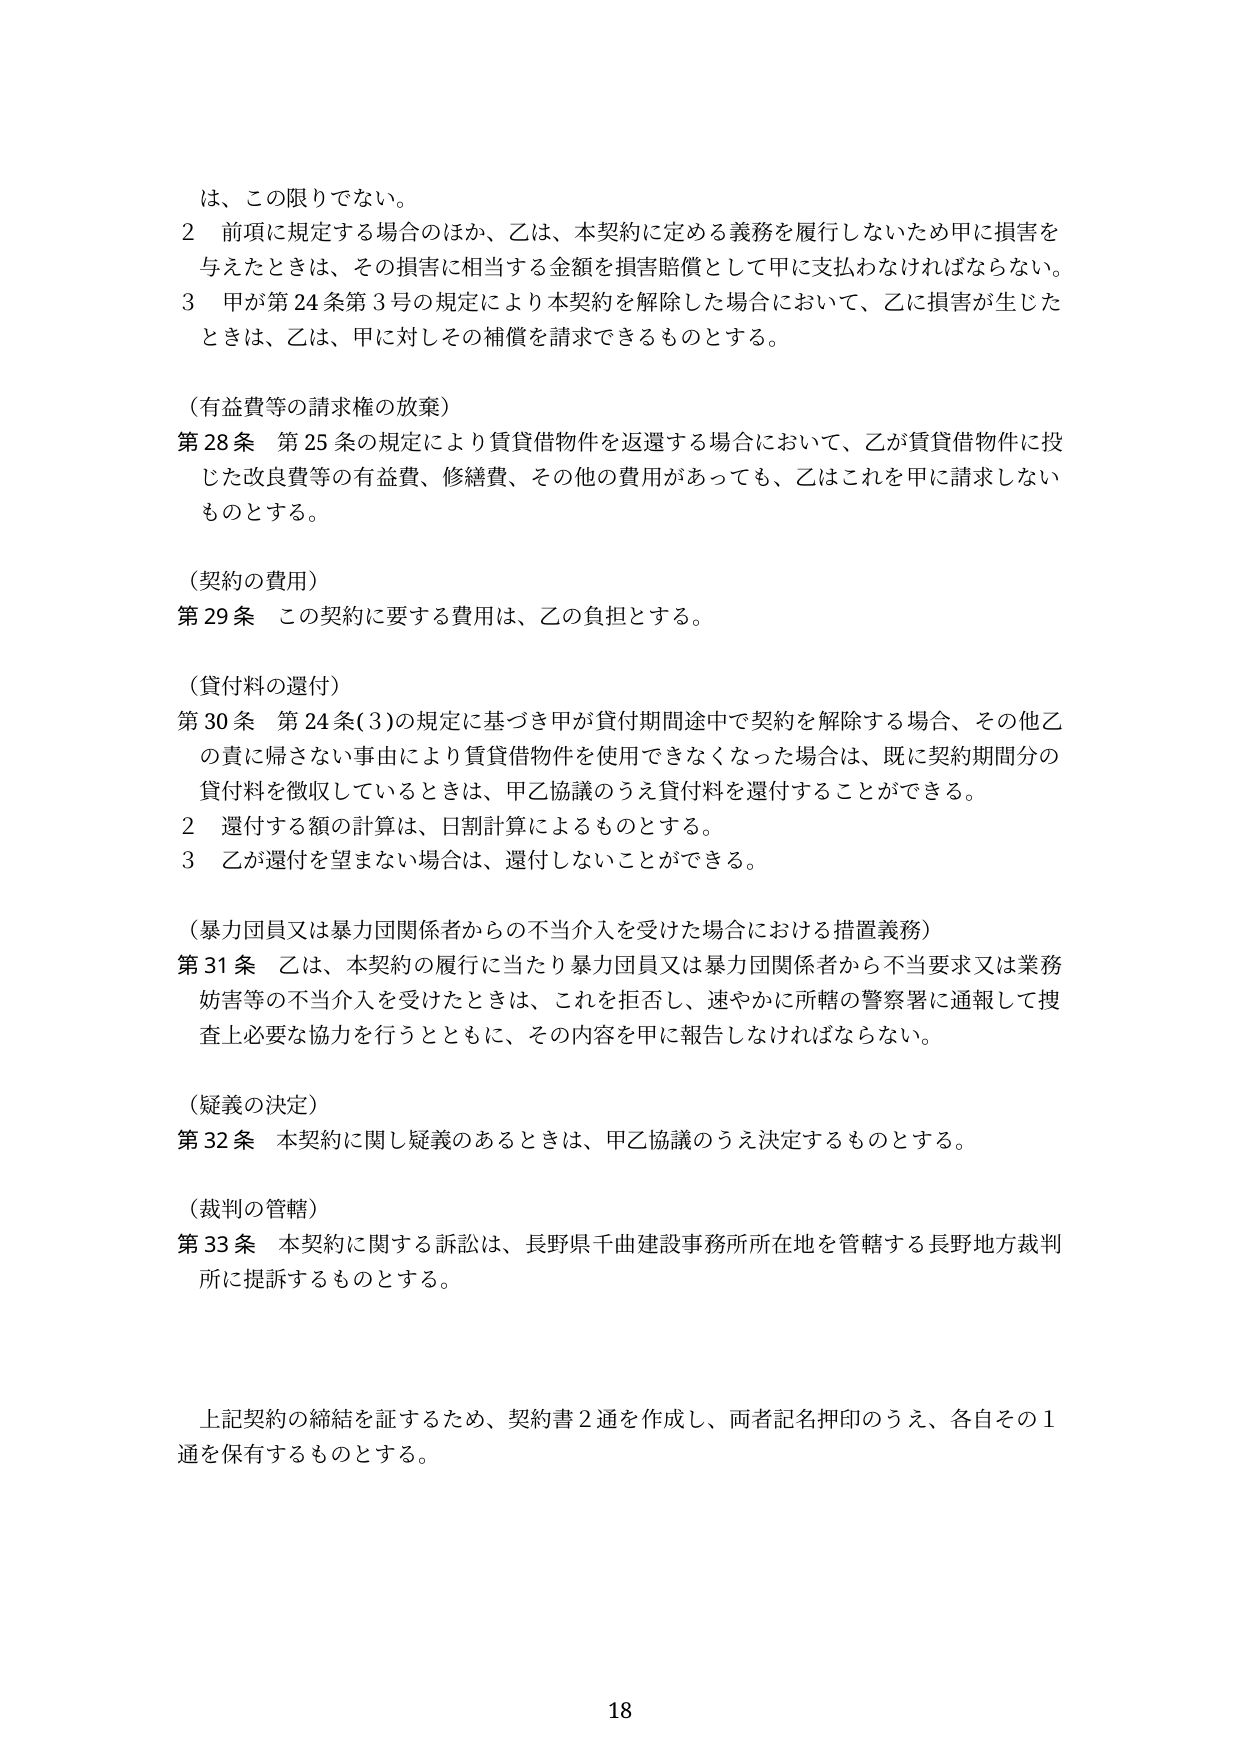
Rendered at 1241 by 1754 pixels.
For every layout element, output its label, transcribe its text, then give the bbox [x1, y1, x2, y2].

text 上記契約の締結を証するため、契約書２通を作成し、両者記名押印のうえ、各自その１通を保有するものとする。 [177, 1400, 1063, 1470]
text 第29条 この契約に要する費用は、乙の負担とする。 [177, 598, 1063, 633]
text （疑義の決定） [177, 1086, 1063, 1121]
text ３ 乙が還付を望まない場合は、還付しないことができる。 [177, 842, 1063, 877]
text （契約の費用） [177, 563, 1063, 598]
text （裁判の管轄） [177, 1191, 1063, 1226]
text （貸付料の還付） [177, 668, 1063, 702]
text ２ 前項に規定する場合のほか、乙は、本契約に定める義務を履行しないため甲に損害を与えたときは、その損害に相当する金額を損害賠償として甲に支払わなければならない。 [177, 214, 1063, 284]
text 第33条 本契約に関する訴訟は、長野県千曲建設事務所所在地を管轄する長野地方裁判所に提訴するものとする。 [177, 1226, 1063, 1296]
text 第28条 第25 条の規定により賃貸借物件を返還する場合において、乙が賃貸借物件に投じた改良費等の有益費、修繕費、その他の費用があっても、乙はこれを甲に請求しないものとする。 [177, 423, 1063, 528]
text 第32条 本契約に関し疑義のあるときは、甲乙協議のうえ決定するものとする。 [177, 1121, 1063, 1156]
text 第30条 第24条(３)の規定に基づき甲が貸付期間途中で契約を解除する場合、その他乙の責に帰さない事由により賃貸借物件を使用できなくなった場合は、既に契約期間分の貸付料を徴収しているときは、甲乙協議のうえ貸付料を還付することができる。 [177, 702, 1063, 807]
text ２ 還付する額の計算は、日割計算によるものとする。 [177, 807, 1063, 842]
text 第31条 乙は、本契約の履行に当たり暴力団員又は暴力団関係者から不当要求又は業務妨害等の不当介入を受けたときは、これを拒否し、速やかに所轄の警察署に通報して捜査上必要な協力を行うとともに、その内容を甲に報告しなければならない。 [177, 947, 1063, 1051]
text （暴力団員又は暴力団関係者からの不当介入を受けた場合における措置義務） [177, 912, 1063, 947]
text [177, 179, 1063, 214]
text （有益費等の請求権の放棄） [177, 388, 1063, 423]
text ３ 甲が第24条第３号の規定により本契約を解除した場合において、乙に損害が生じたときは、乙は、甲に対しその補償を請求できるものとする。 [177, 284, 1063, 353]
